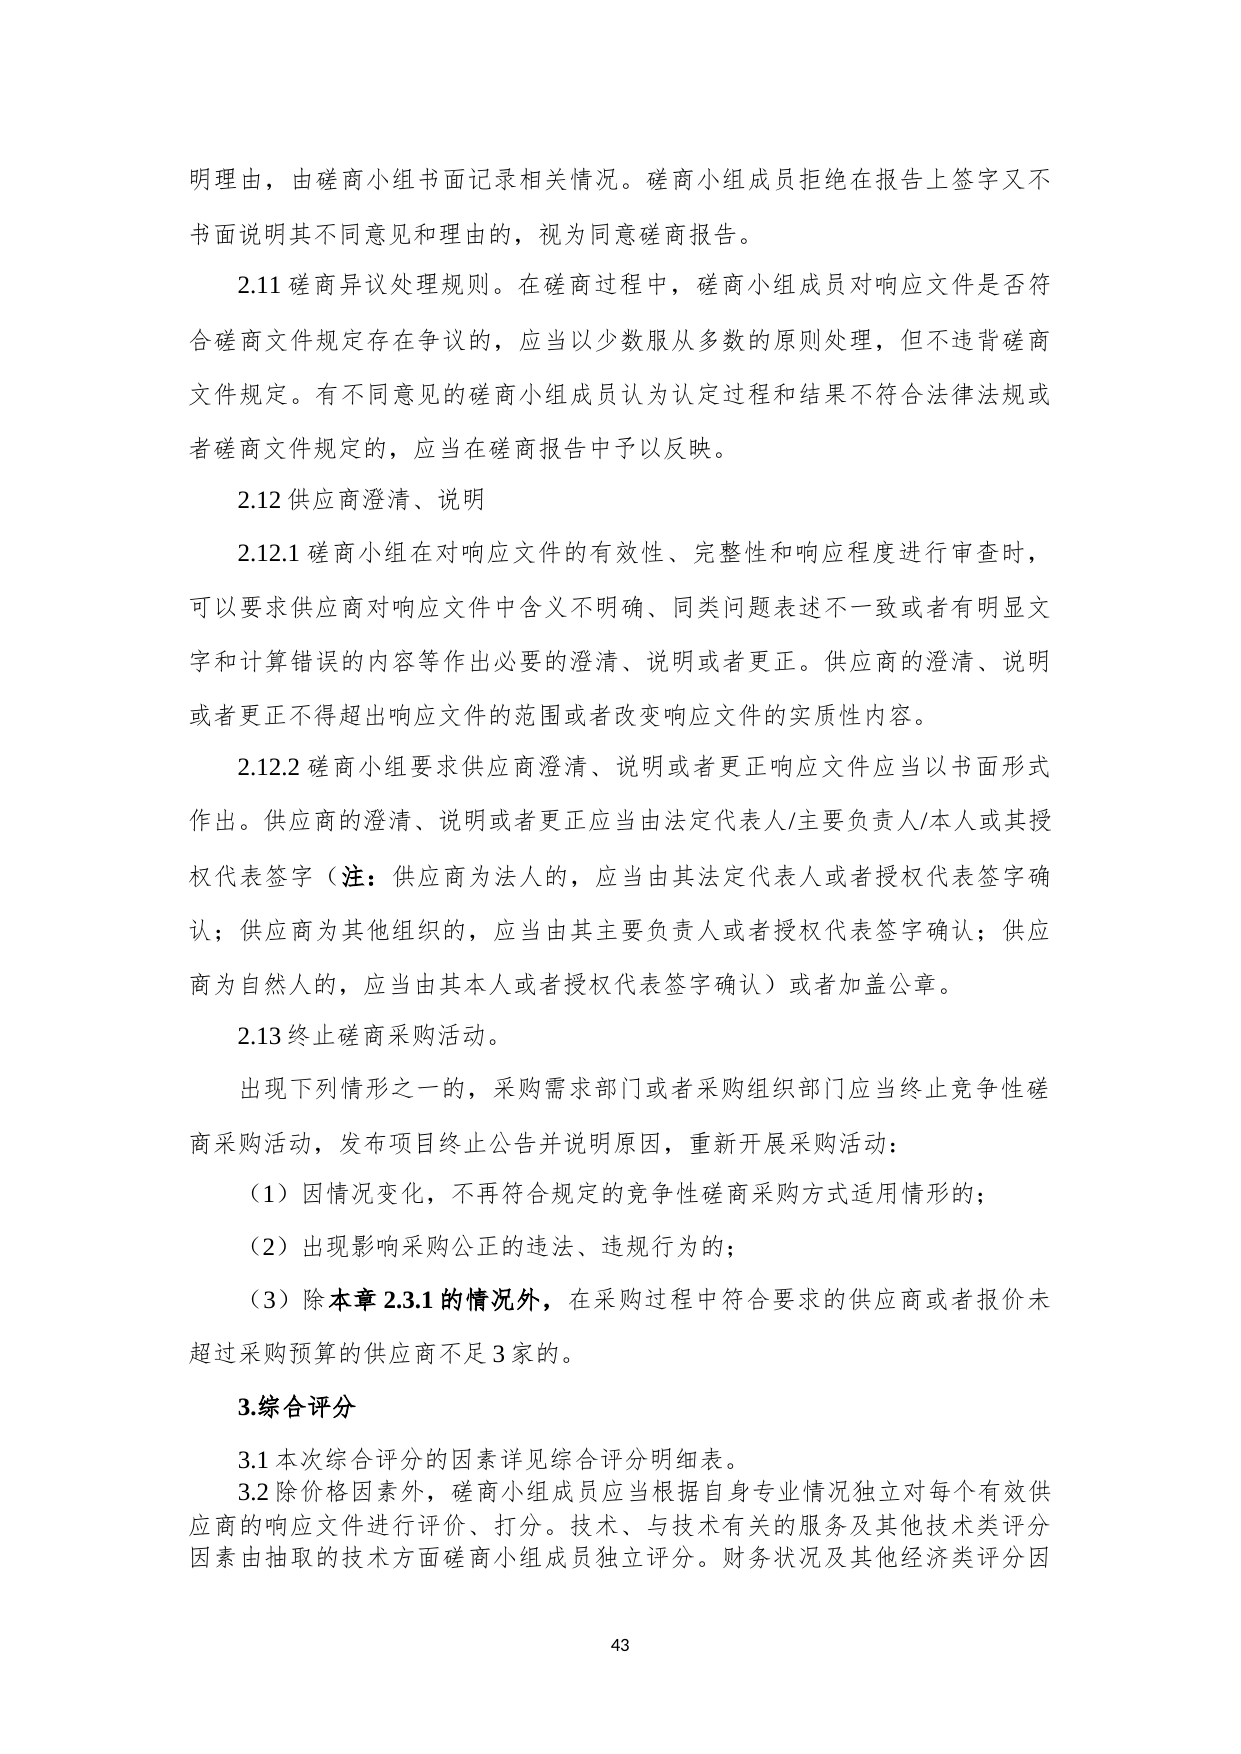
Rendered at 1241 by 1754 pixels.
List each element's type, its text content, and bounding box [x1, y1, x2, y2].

text （1）因情况变化，不再符合规定的竞争性磋商采购方式适用情形的； [187, 1177, 1053, 1209]
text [187, 1475, 1053, 1572]
text 3.1本次综合评分的因素详见综合评分明细表。 [187, 1442, 1053, 1475]
text 2.12.1磋商小组在对响应文件的有效性、完整性和响应程度进行审查时，可以要求供应商对响应文件中含义不明确、同类问题表述不一致或者有明显文字和计算错误的内容等作出必要的澄清、说明或者更正。供应商的澄清、说明或者更正不得超出响应文件的范围或者改变响应文件的实质性内容。 [187, 535, 1053, 730]
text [187, 162, 1053, 249]
text （2）出现影响采购公正的违法、违规行为的； [187, 1229, 1053, 1262]
text （3）除本章2.3.1的情况外，在采购过程中符合要求的供应商或者报价未超过采购预算的供应商不足3家的。 [187, 1282, 1053, 1369]
text 2.12供应商澄清、说明 [187, 482, 1053, 515]
text 2.11磋商异议处理规则。在磋商过程中，磋商小组成员对响应文件是否符合磋商文件规定存在争议的，应当以少数服从多数的原则处理，但不违背磋商文件规定。有不同意见的磋商小组成员认为认定过程和结果不符合法律法规或者磋商文件规定的，应当在磋商报告中予以反映。 [187, 268, 1053, 463]
text 出现下列情形之一的，采购需求部门或者采购组织部门应当终止竞争性磋商采购活动，发布项目终止公告并说明原因，重新开展采购活动： [187, 1071, 1053, 1158]
text 2.12.2磋商小组要求供应商澄清、说明或者更正响应文件应当以书面形式作出。供应商的澄清、说明或者更正应当由法定代表人/主要负责人/本人或其授权代表签字（注：供应商为法人的，应当由其法定代表人或者授权代表签字确认；供应商为其他组织的，应当由其主要负责人或者授权代表签字确认；供应商为自然人的，应当由其本人或者授权代表签字确认）或者加盖公章。 [187, 749, 1053, 999]
text 3.综合评分 [187, 1389, 1053, 1422]
text 2.13终止磋商采购活动。 [187, 1018, 1053, 1051]
